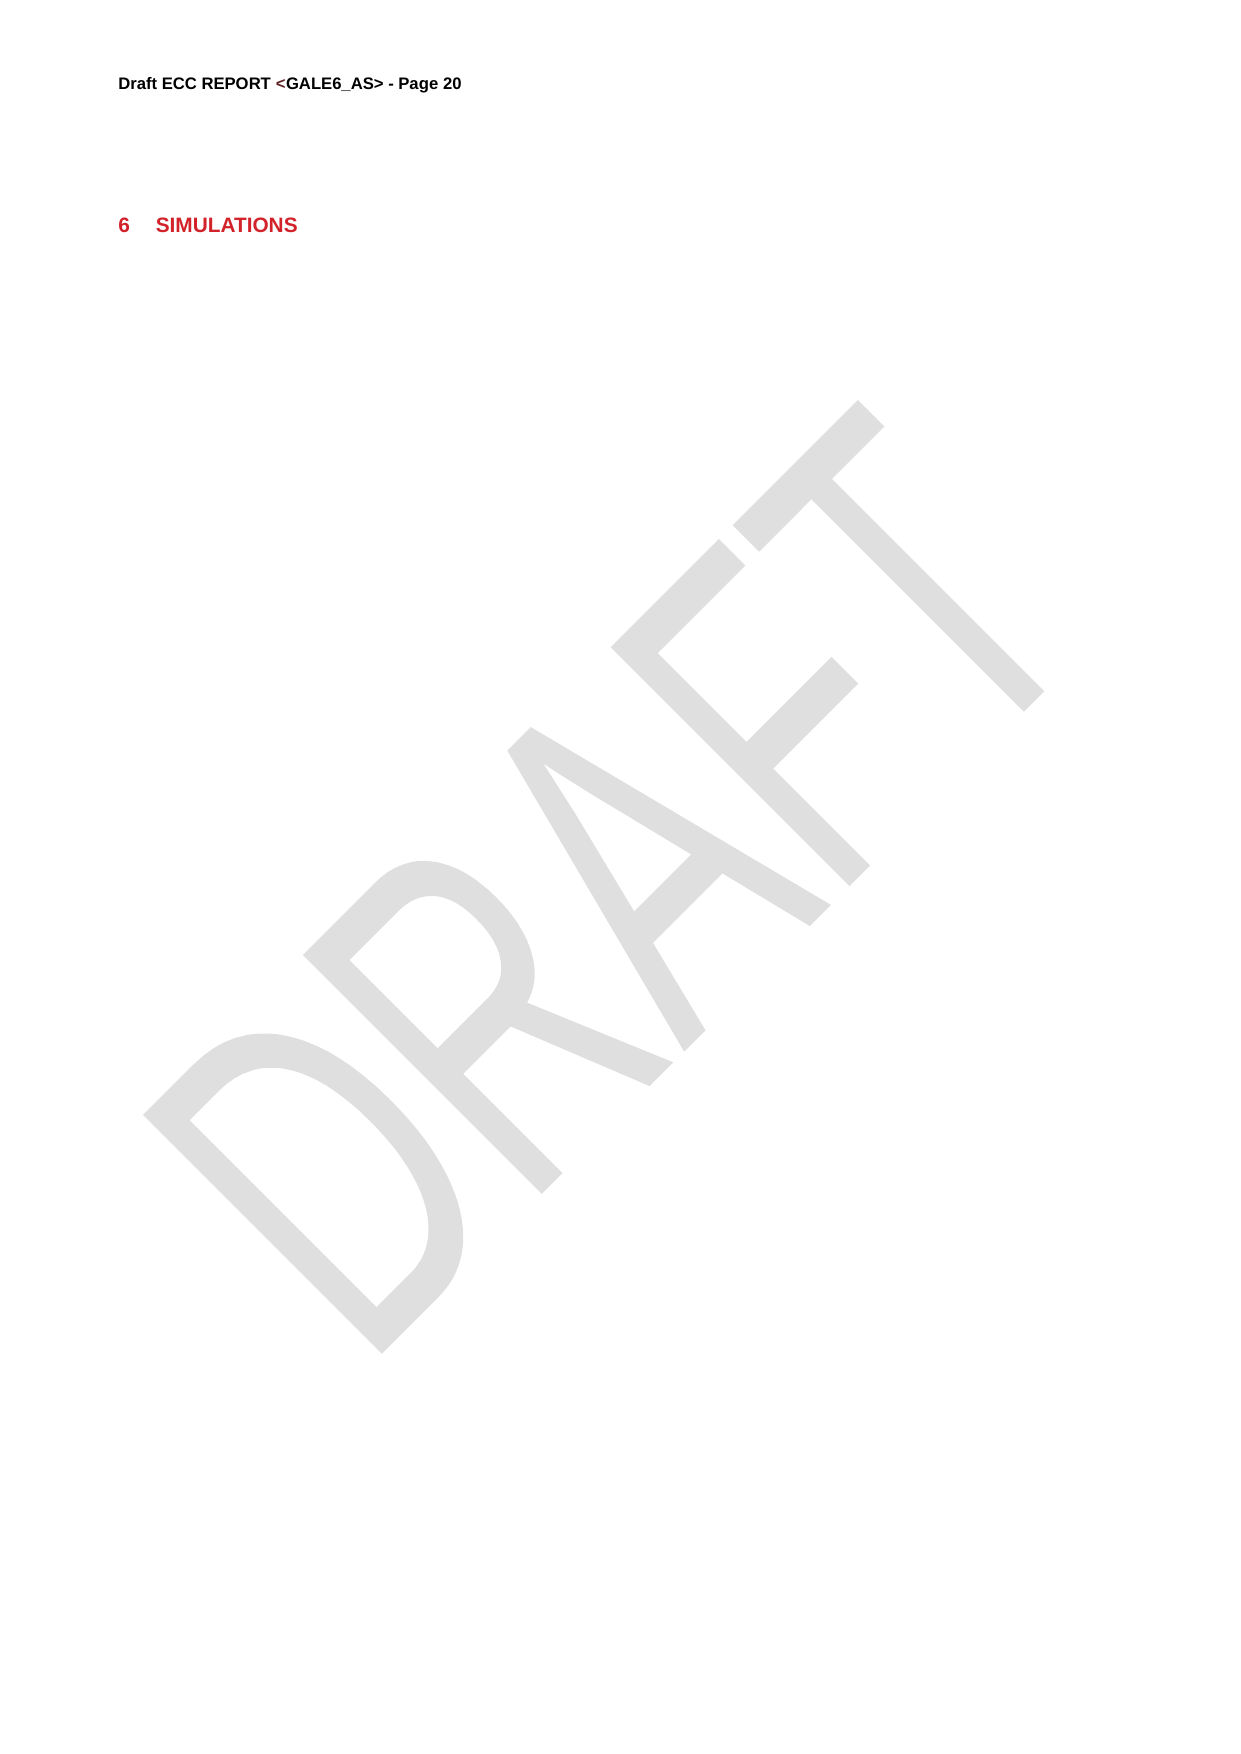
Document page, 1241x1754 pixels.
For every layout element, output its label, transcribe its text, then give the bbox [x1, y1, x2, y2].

subtitle SIMULATIONS [118, 212, 1122, 236]
